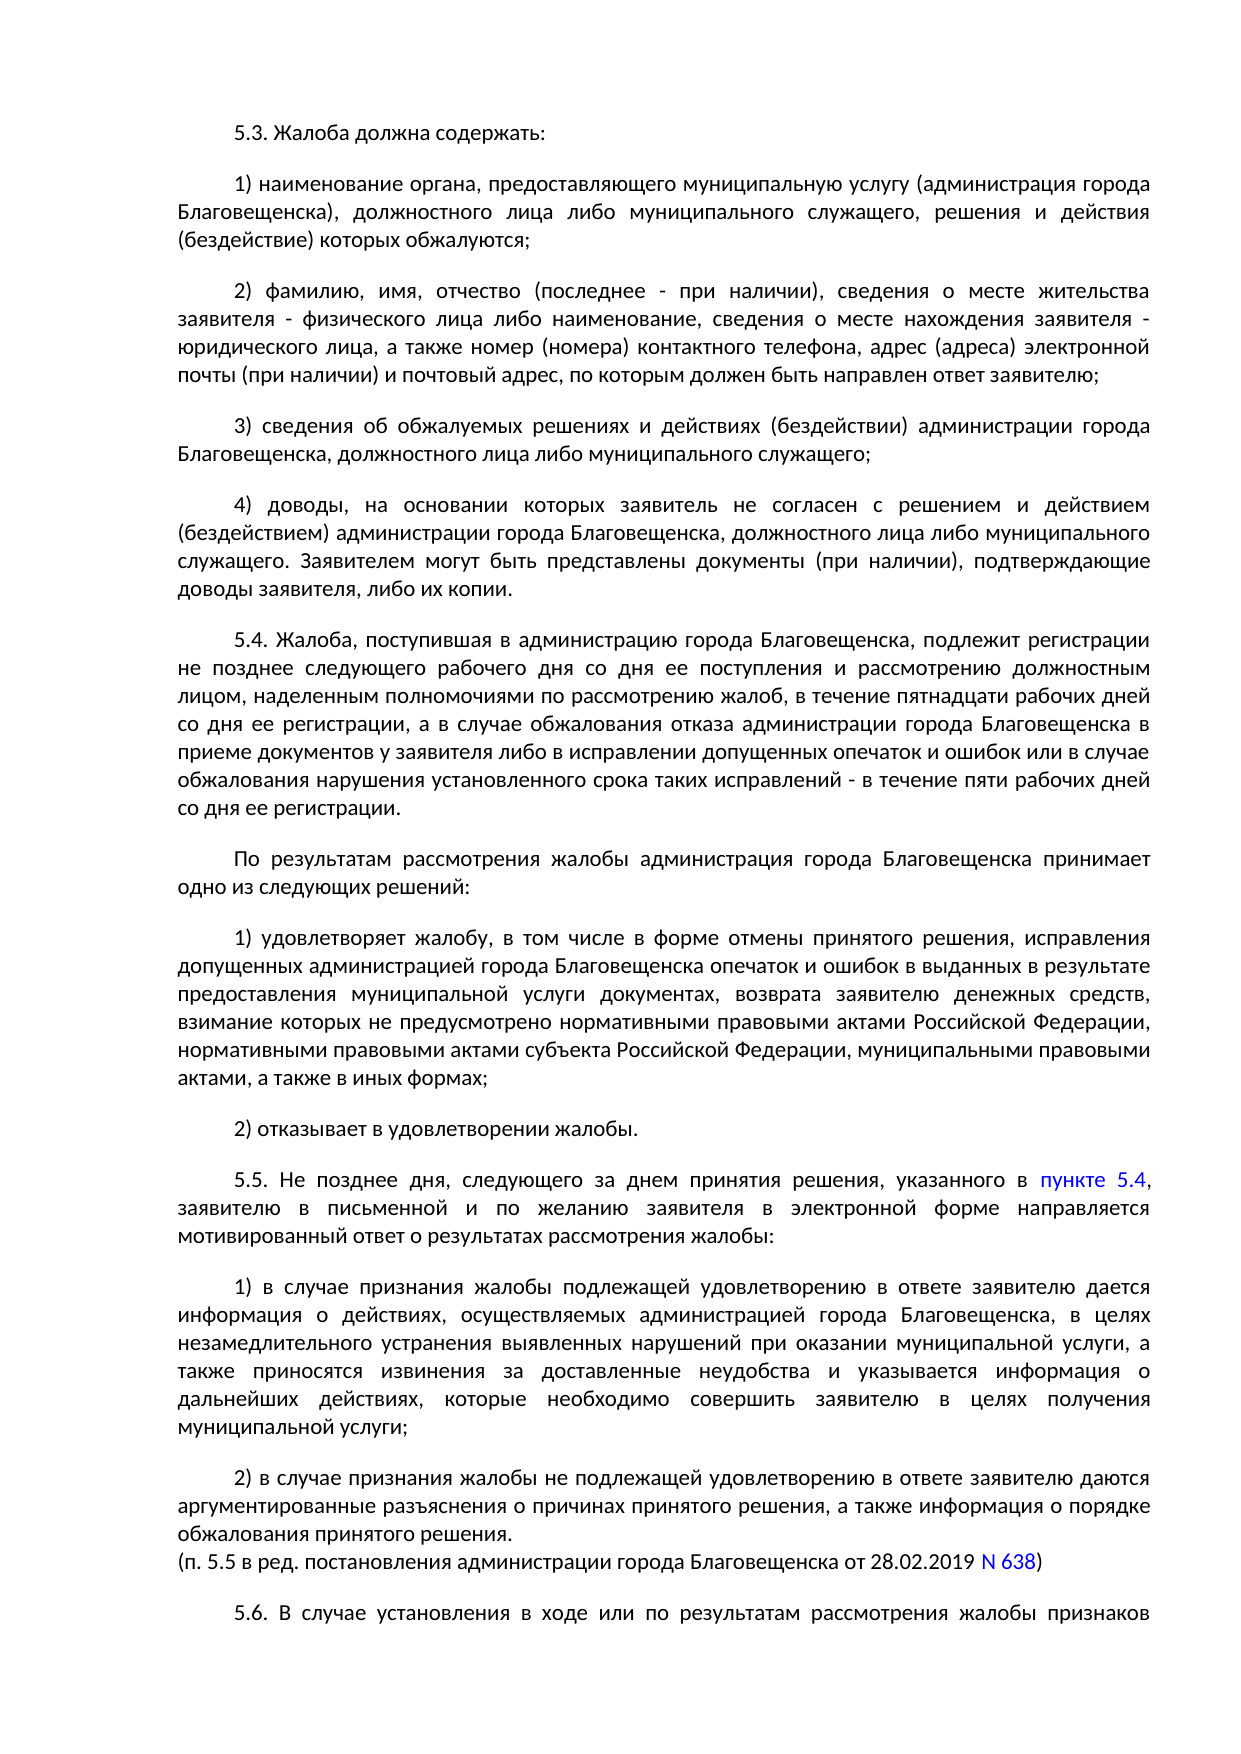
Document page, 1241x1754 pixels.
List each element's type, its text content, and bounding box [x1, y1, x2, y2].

text 5.5. Не позднее дня, следующего за днем принятия решения, указанного в пункте 5.4, заявителю в письменной и по желанию заявителя в электронной форме направляется мотивированный ответ о результатах рассмотрения жалобы: [177, 1165, 1152, 1249]
text (п. 5.5 в ред. постановления администрации города Благовещенска от 28.02.2019 N 638) [177, 1547, 1152, 1575]
text 5.4. Жалоба, поступившая в администрацию города Благовещенска, подлежит регистрации не позднее следующего рабочего дня со дня ее поступления и рассмотрению должностным лицом, наделенным полномочиями по рассмотрению жалоб, в течение пятнадцати рабочих дней со дня ее регистрации, а в случае обжалования отказа администрации города Благовещенска в приеме документов у заявителя либо в исправлении допущенных опечаток и ошибок или в случае обжалования нарушения установленного срока таких исправлений - в течение пяти рабочих дней со дня ее регистрации. [177, 625, 1152, 821]
text 5.3. Жалоба должна содержать: [177, 118, 1152, 146]
text 2) фамилию, имя, отчество (последнее - при наличии), сведения о месте жительства заявителя - физического лица либо наименование, сведения о месте нахождения заявителя - юридического лица, а также номер (номера) контактного телефона, адрес (адреса) электронной почты (при наличии) и почтовый адрес, по которым должен быть направлен ответ заявителю; [177, 276, 1152, 388]
text По результатам рассмотрения жалобы администрация города Благовещенска принимает одно из следующих решений: [177, 844, 1152, 900]
text 3) сведения об обжалуемых решениях и действиях (бездействии) администрации города Благовещенска, должностного лица либо муниципального служащего; [177, 411, 1152, 467]
text 2) отказывает в удовлетворении жалобы. [177, 1114, 1152, 1142]
text 1) в случае признания жалобы подлежащей удовлетворению в ответе заявителю дается информация о действиях, осуществляемых администрацией города Благовещенска, в целях незамедлительного устранения выявленных нарушений при оказании муниципальной услуги, а также приносятся извинения за доставленные неудобства и указывается информация о дальнейших действиях, которые необходимо совершить заявителю в целях получения муниципальной услуги; [177, 1272, 1152, 1440]
text 4) доводы, на основании которых заявитель не согласен с решением и действием (бездействием) администрации города Благовещенска, должностного лица либо муниципального служащего. Заявителем могут быть представлены документы (при наличии), подтверждающие доводы заявителя, либо их копии. [177, 490, 1152, 602]
text 1) удовлетворяет жалобу, в том числе в форме отмены принятого решения, исправления допущенных администрацией города Благовещенска опечаток и ошибок в выданных в результате предоставления муниципальной услуги документах, возврата заявителю денежных средств, взимание которых не предусмотрено нормативными правовыми актами Российской Федерации, нормативными правовыми актами субъекта Российской Федерации, муниципальными правовыми актами, а также в иных формах; [177, 923, 1152, 1091]
text 1) наименование органа, предоставляющего муниципальную услугу (администрация города Благовещенска), должностного лица либо муниципального служащего, решения и действия (бездействие) которых обжалуются; [177, 169, 1152, 253]
text 2) в случае признания жалобы не подлежащей удовлетворению в ответе заявителю даются аргументированные разъяснения о причинах принятого решения, а также информация о порядке обжалования принятого решения. [177, 1463, 1152, 1547]
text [177, 1598, 1152, 1626]
